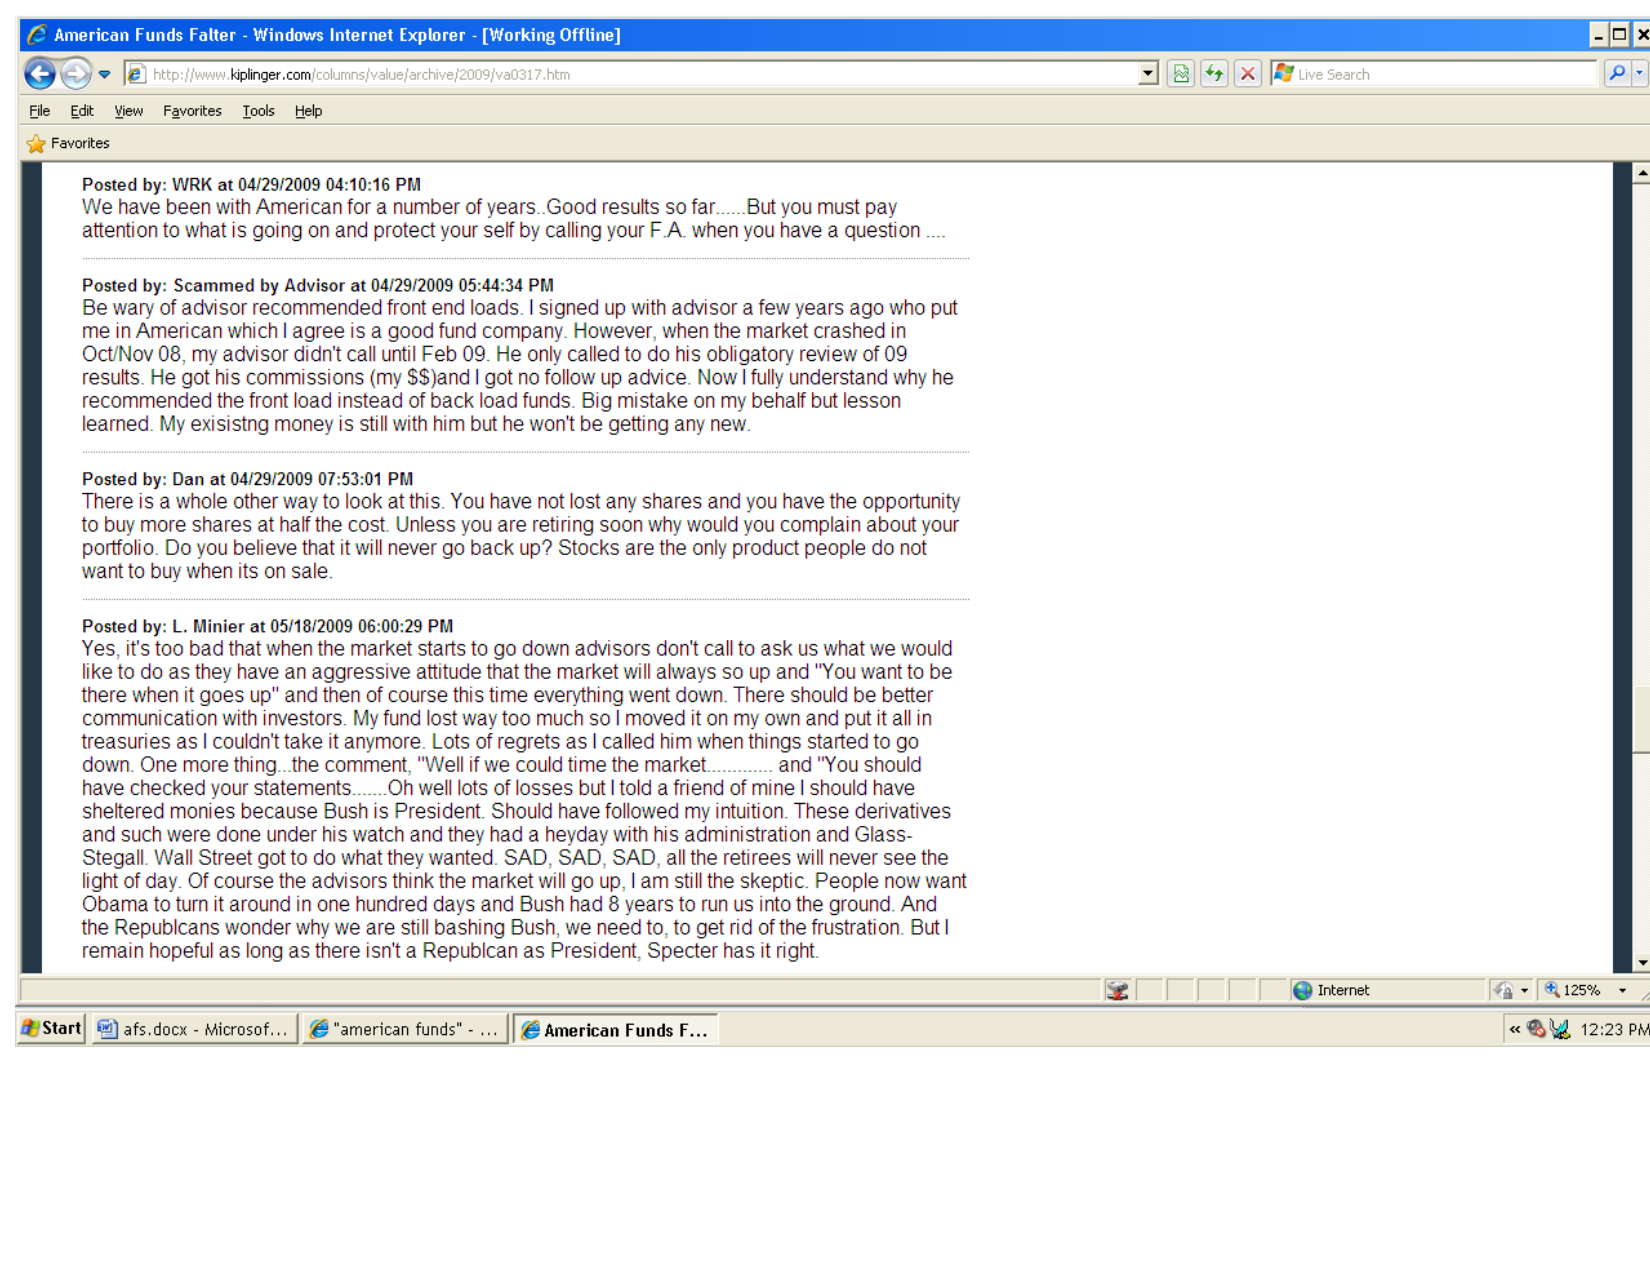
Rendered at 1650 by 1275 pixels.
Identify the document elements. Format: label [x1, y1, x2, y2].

picture [15, 15, 1650, 1047]
